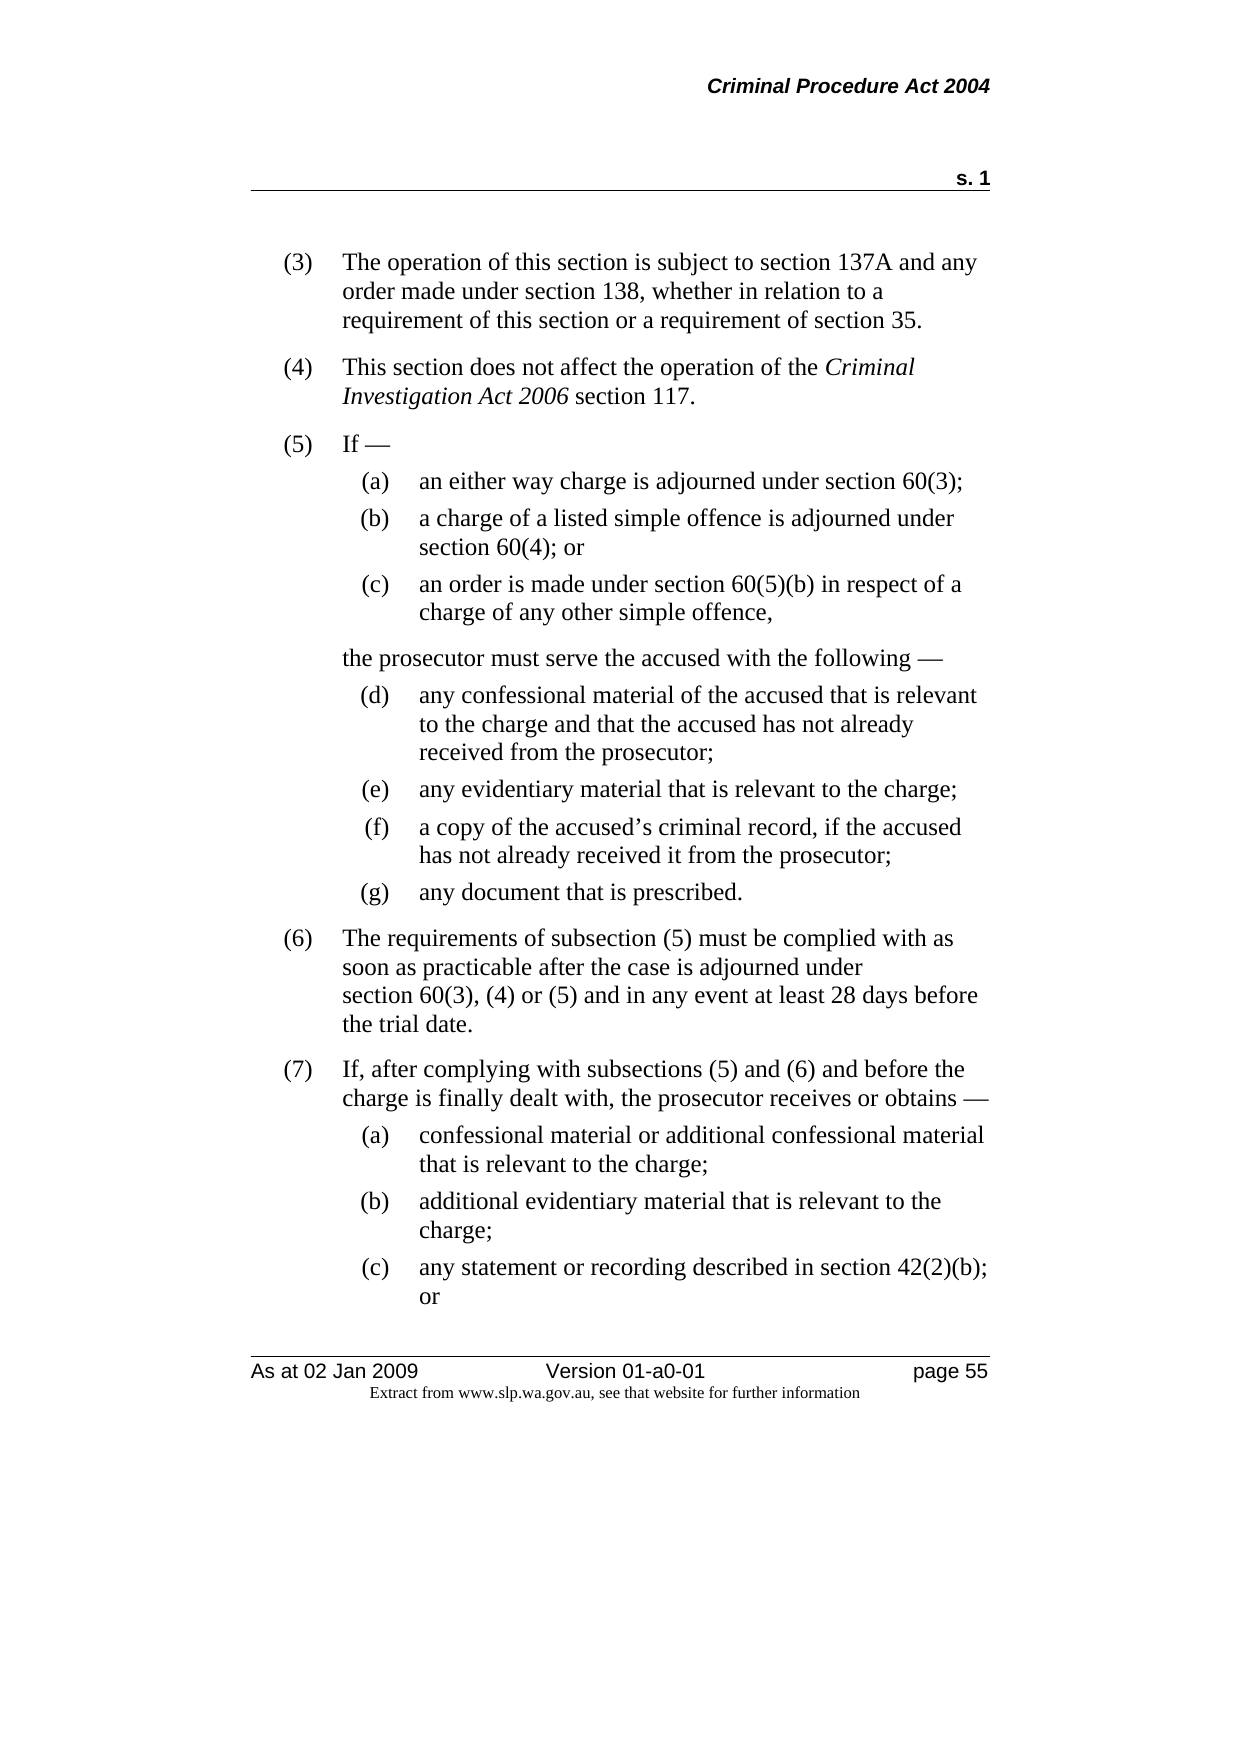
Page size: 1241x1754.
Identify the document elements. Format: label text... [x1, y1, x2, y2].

text (b) a charge of a listed simple offence is adjourned under section 60(4); or [251, 503, 990, 560]
text (d) any confessional material of the accused that is relevant to the charge and that the accused has not already received from the prosecutor; [251, 680, 990, 766]
text (5) If — [251, 429, 990, 457]
text (a) confessional material or additional confessional material that is relevant to the charge; [251, 1120, 990, 1178]
text (6) The requirements of subsection (5) must be complied with as soon as practicable after the case is adjourned under section 60(3), (4) or (5) and in any event at least 28 days before the trial date. [251, 923, 990, 1038]
text (a) an either way charge is adjourned under section 60(3); [251, 466, 990, 494]
text (c) an order is made under section 60(5)(b) in respect of a charge of any other simple offence, [251, 569, 990, 626]
text (c) any statement or recording described in section 42(2)(b); or [251, 1252, 990, 1309]
text (f) a copy of the accused’s criminal record, if the accused has not already received it from the prosecutor; [251, 812, 990, 869]
text the prosecutor must serve the accused with the following — [251, 643, 990, 672]
text (7) If, after complying with subsections (5) and (6) and before the charge is finally dealt with, the prosecutor receives or obtains — [251, 1054, 990, 1112]
text (4) This section does not affect the operation of the Criminal Investigation Act 2006 section 117. [251, 352, 990, 410]
text (e) any evidentiary material that is relevant to the charge; [251, 774, 990, 803]
text (3) The operation of this section is subject to section 137A and any order made under section 138, whether in relation to a requirement of this section or a requirement of section 35. [251, 247, 990, 334]
text (g) any document that is prescribed. [251, 877, 990, 906]
text (b) additional evidentiary material that is relevant to the charge; [251, 1186, 990, 1244]
